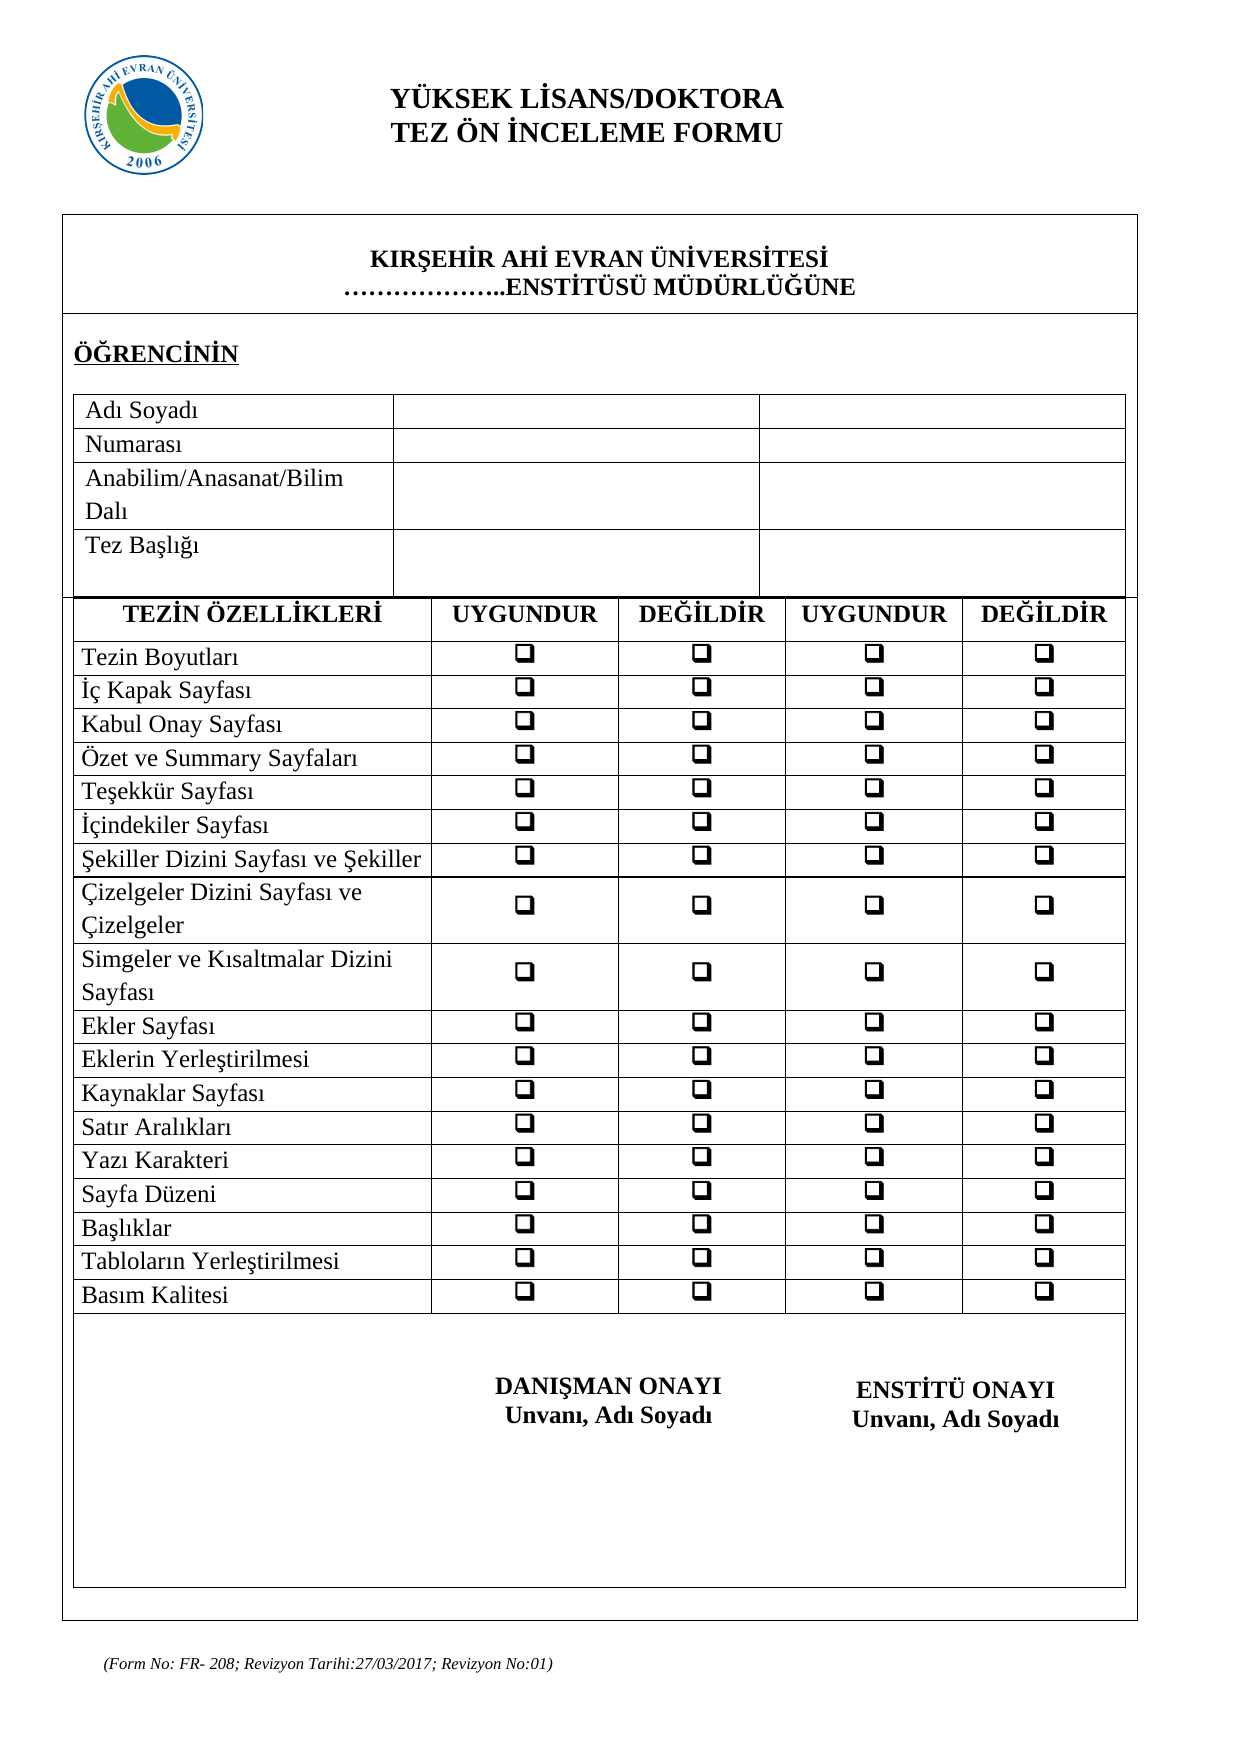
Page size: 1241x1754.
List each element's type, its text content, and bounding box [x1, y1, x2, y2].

table_cell [63, 598, 1137, 1620]
picture [84, 55, 204, 175]
table_cell ÖĞRENCİNİN [63, 314, 1137, 597]
table_header KIRŞEHİR AHİ EVRAN ÜNİVERSİTESİ ………………..ENSTİTÜSÜ MÜDÜRLÜĞÜNE [63, 215, 1137, 313]
